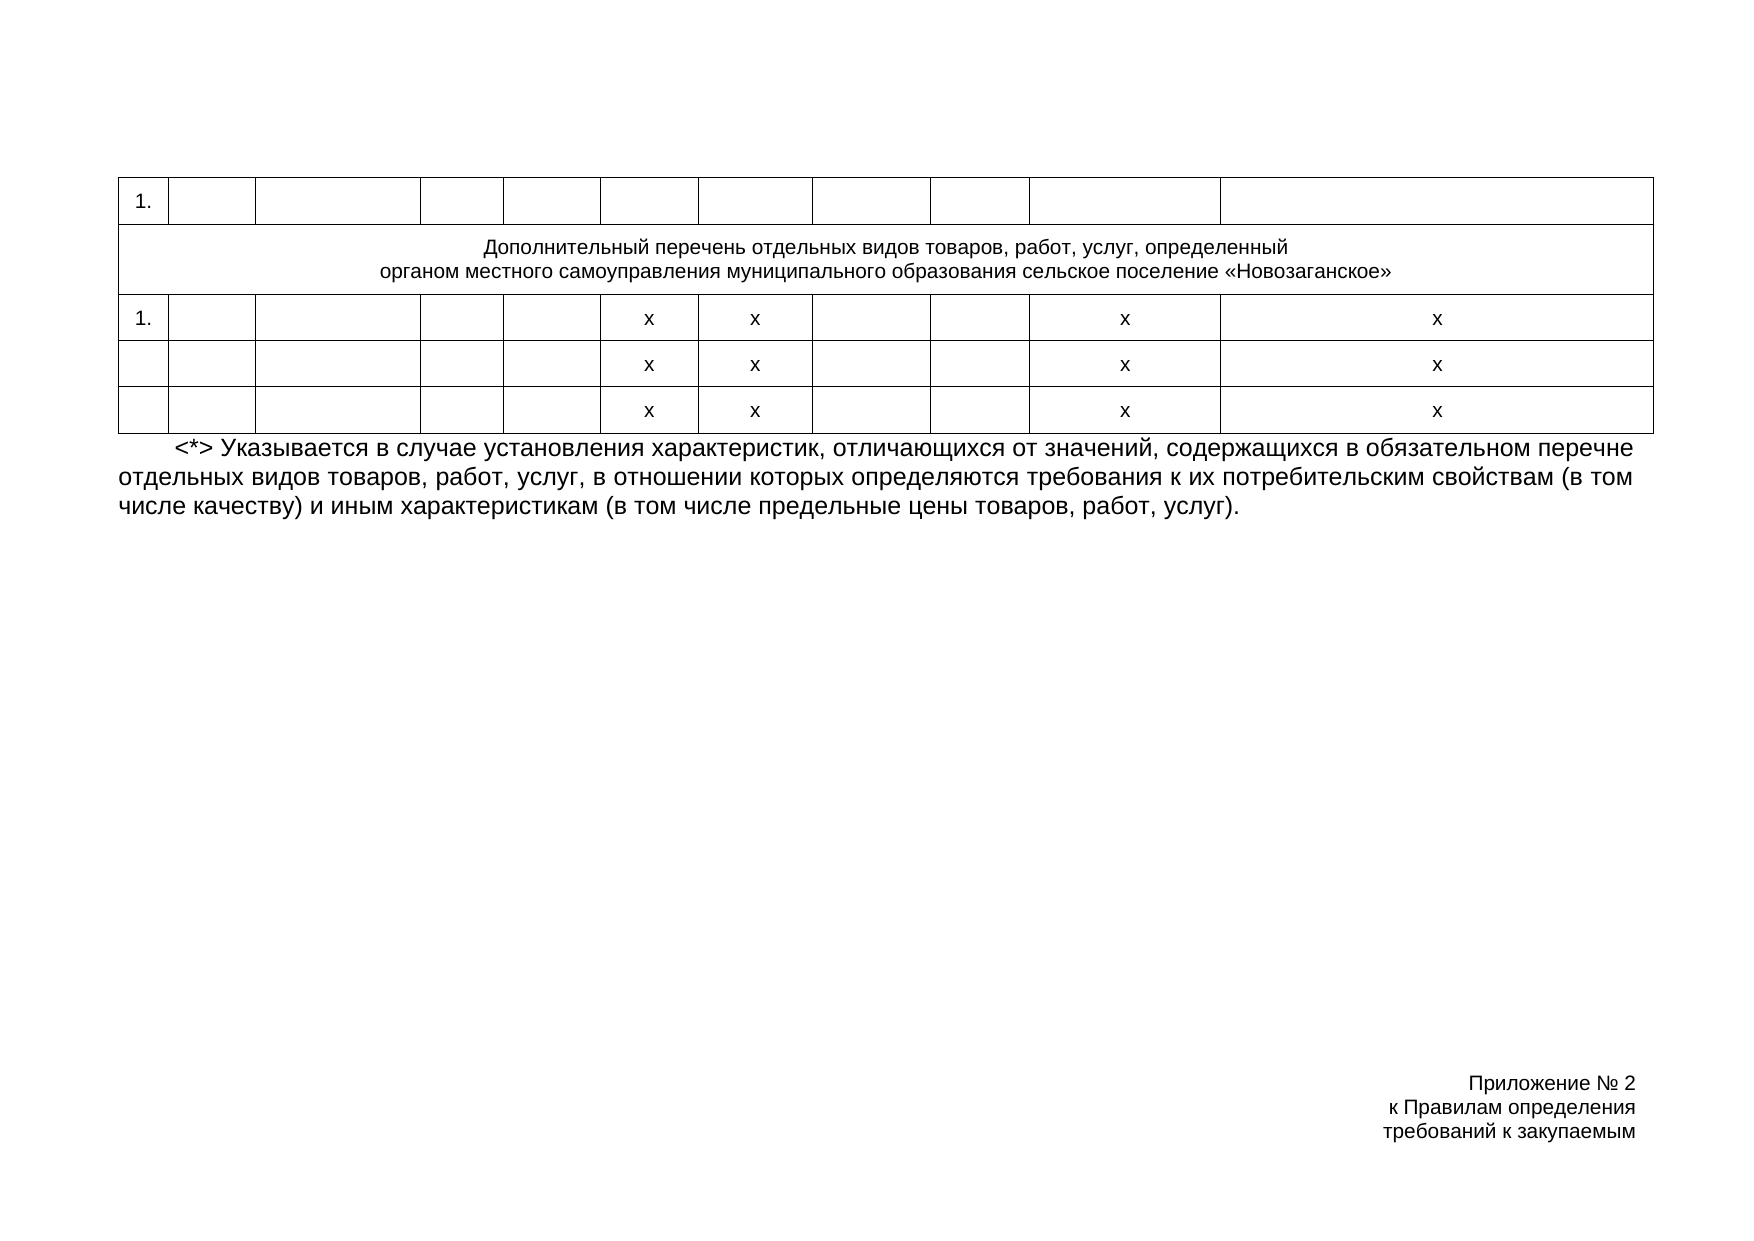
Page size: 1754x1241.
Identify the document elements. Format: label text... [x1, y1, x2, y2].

table_cell x [1221, 341, 1653, 386]
table_cell [169, 178, 255, 223]
table_cell x [1221, 295, 1653, 340]
table_cell [421, 295, 503, 340]
table_cell [931, 178, 1029, 223]
table_cell [813, 295, 930, 340]
table_cell x [601, 295, 698, 340]
table_cell x [601, 341, 698, 386]
table_cell [601, 178, 698, 223]
table_cell [119, 387, 168, 432]
table_cell [119, 341, 168, 386]
table_cell [504, 341, 600, 386]
table_cell x [1030, 387, 1220, 432]
table_cell [169, 341, 255, 386]
table_cell [504, 295, 600, 340]
table_cell [421, 178, 503, 223]
table_cell [931, 387, 1029, 432]
table_cell x [699, 295, 812, 340]
table_cell x [601, 387, 698, 432]
table_cell [421, 387, 503, 432]
table_cell x [1030, 341, 1220, 386]
text требований к закупаемым [118, 1119, 1636, 1143]
text Приложение № 2 [118, 1071, 1636, 1095]
table_cell [256, 178, 420, 223]
text к Правилам определения [118, 1095, 1636, 1119]
table_cell x [1221, 387, 1653, 432]
table_cell [1221, 178, 1653, 223]
table_cell 1. [119, 178, 168, 223]
table_cell [504, 178, 600, 223]
table_cell [699, 178, 812, 223]
text <*> Указывается в случае установления характеристик, отличающихся от значений, содержащихся в обязательном перечне отдельных видов товаров, работ, услуг, в отношении которых определяются требования к их потребительским свойствам (в том числе качеству) и иным характеристикам (в том числе предельные цены товаров, работ, услуг). [118, 434, 1636, 520]
table_cell [256, 387, 420, 432]
table_cell [504, 387, 600, 432]
table_cell [421, 341, 503, 386]
table_cell [931, 341, 1029, 386]
table_cell [1030, 178, 1220, 223]
table_cell [169, 295, 255, 340]
table_cell x [1030, 295, 1220, 340]
table_cell x [699, 341, 812, 386]
table_cell Дополнительный перечень отдельных видов товаров, работ, услуг, определенный органом местного самоуправления муниципального образования сельское поселение «Новозаганское» [119, 225, 1653, 294]
table_cell x [699, 387, 812, 432]
table_cell [256, 295, 420, 340]
table_cell [813, 387, 930, 432]
table_cell [931, 295, 1029, 340]
table_cell [256, 341, 420, 386]
table_cell [813, 341, 930, 386]
table_cell [169, 387, 255, 432]
table_cell 1. [119, 295, 168, 340]
table_cell [813, 178, 930, 223]
